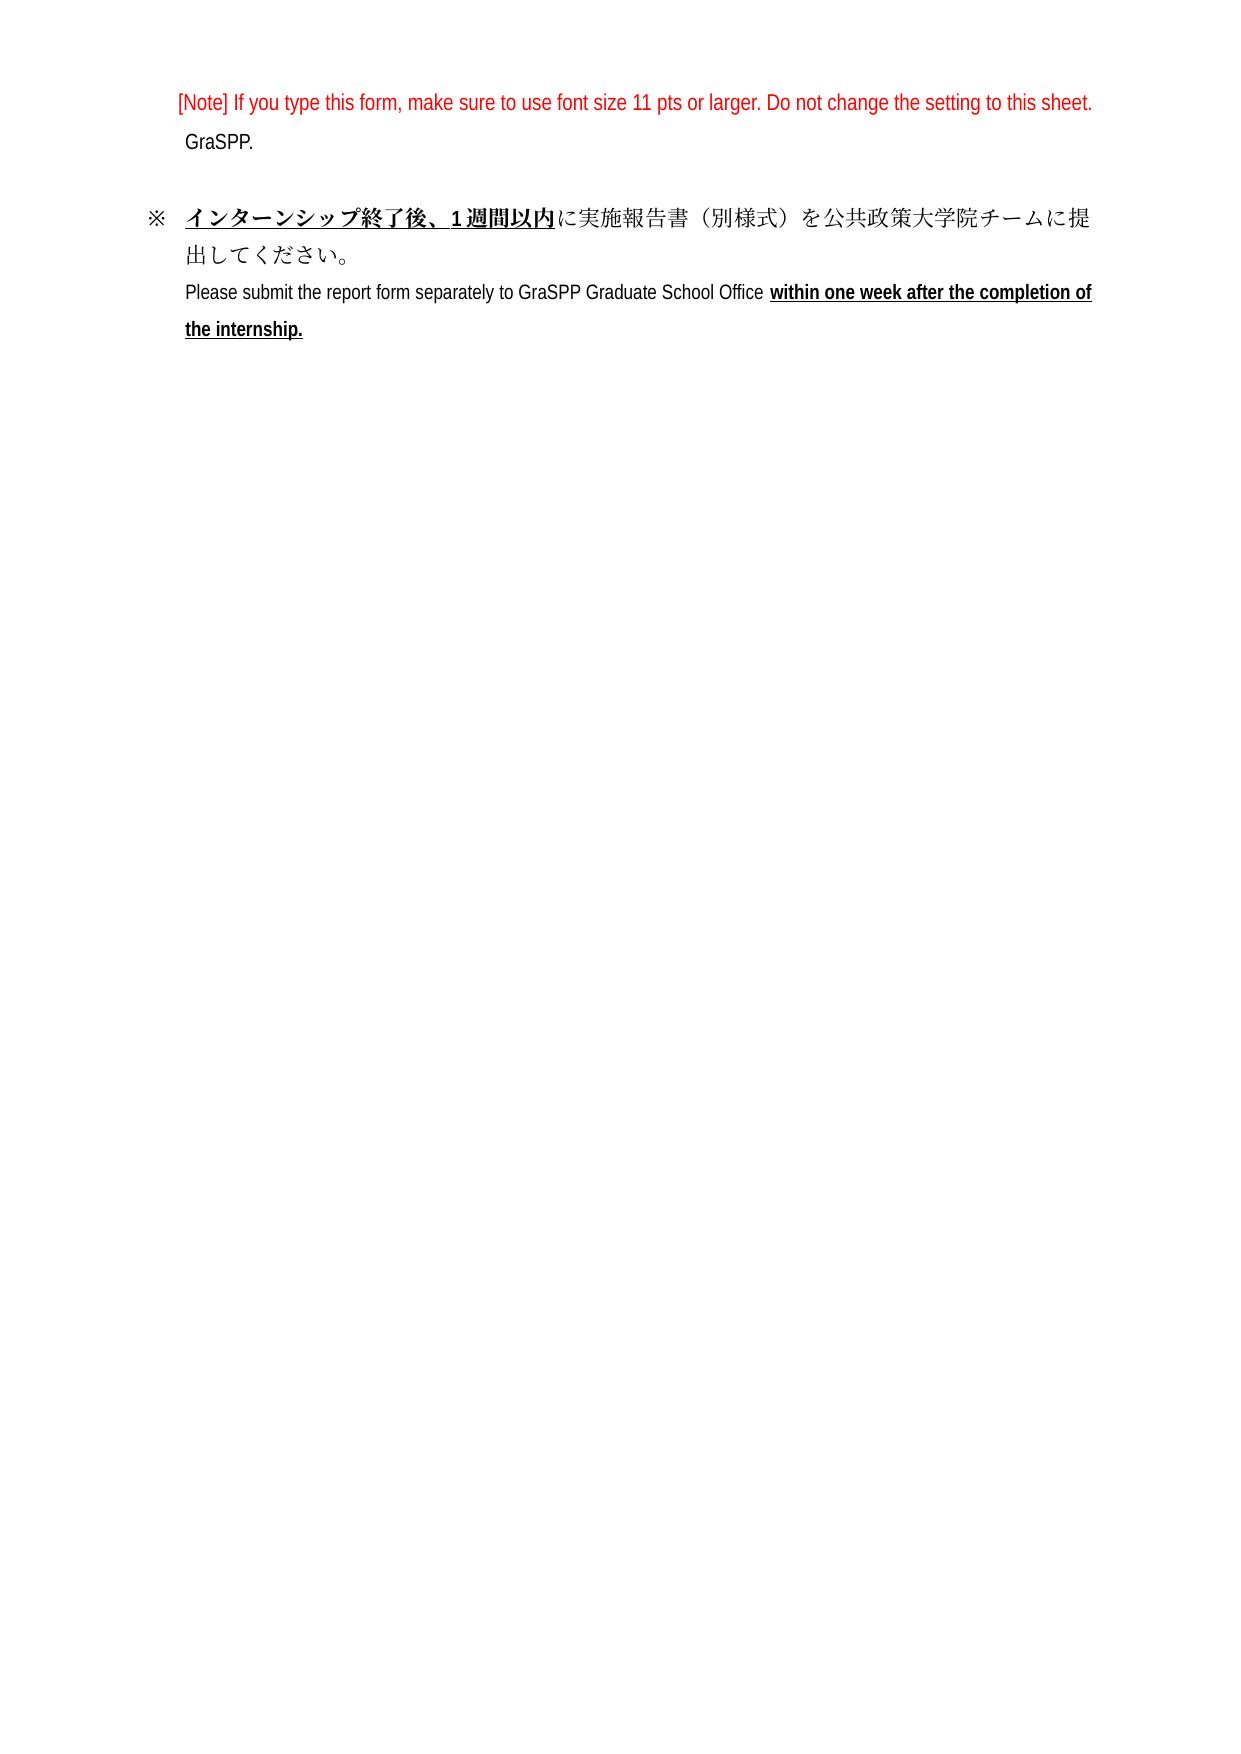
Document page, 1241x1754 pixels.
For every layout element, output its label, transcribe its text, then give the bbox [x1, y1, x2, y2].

list Please submit the report form separately to GraSPP Graduate School Office within one week after the completion of the internship. [185, 273, 1092, 348]
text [185, 123, 1092, 160]
list インターンシップ終了後、1週間以内に実施報告書（別様式）を公共政策大学院チームに提出してください。 [148, 198, 1092, 273]
